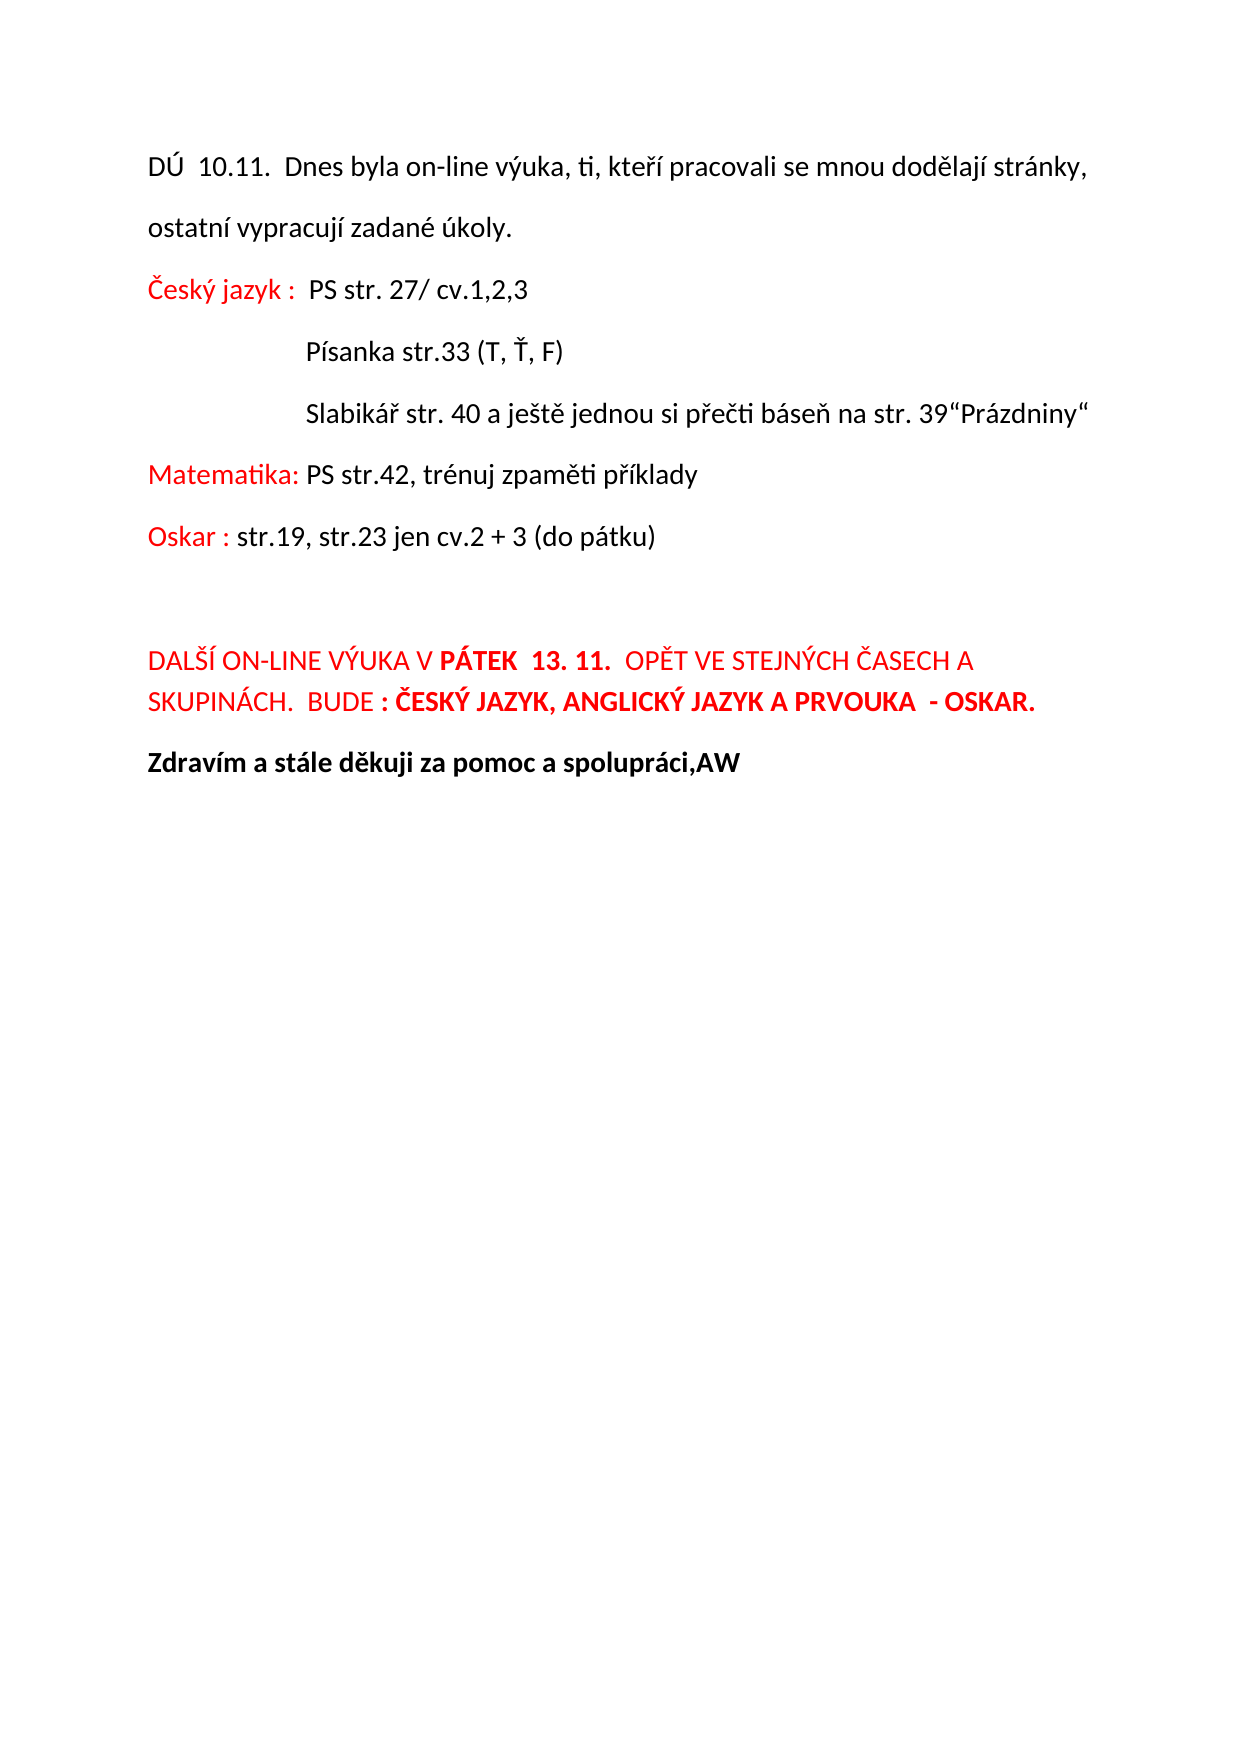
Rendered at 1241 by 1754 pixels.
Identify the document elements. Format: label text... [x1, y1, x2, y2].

text DALŠÍ ON-LINE VÝUKA V PÁTEK 13. 11. OPĚT VE STEJNÝCH ČASECH A SKUPINÁCH. BUDE : ČESKÝ JAZYK, ANGLICKÝ JAZYK A PRVOUKA - OSKAR. [148, 642, 1093, 718]
text DÚ 10.11. Dnes byla on-line výuka, ti, kteří pracovali se mnou dodělají stránky, [148, 148, 1093, 183]
text Matematika: PS str.42, trénuj zpaměti příklady [148, 456, 1093, 492]
text Oskar : str.19, str.23 jen cv.2 + 3 (do pátku) [148, 518, 1093, 554]
text Český jazyk : PS str. 27/ cv.1,2,3 [148, 271, 1093, 307]
text Písanka str.33 (T, Ť, F) [148, 333, 1093, 368]
text ostatní vypracují zadané úkoly. [148, 209, 1093, 245]
text Slabikář str. 40 a ještě jednou si přečti báseň na str. 39“Prázdniny“ [148, 395, 1093, 430]
text Zdravím a stále děkuji za pomoc a spolupráci,AW [148, 744, 1093, 780]
